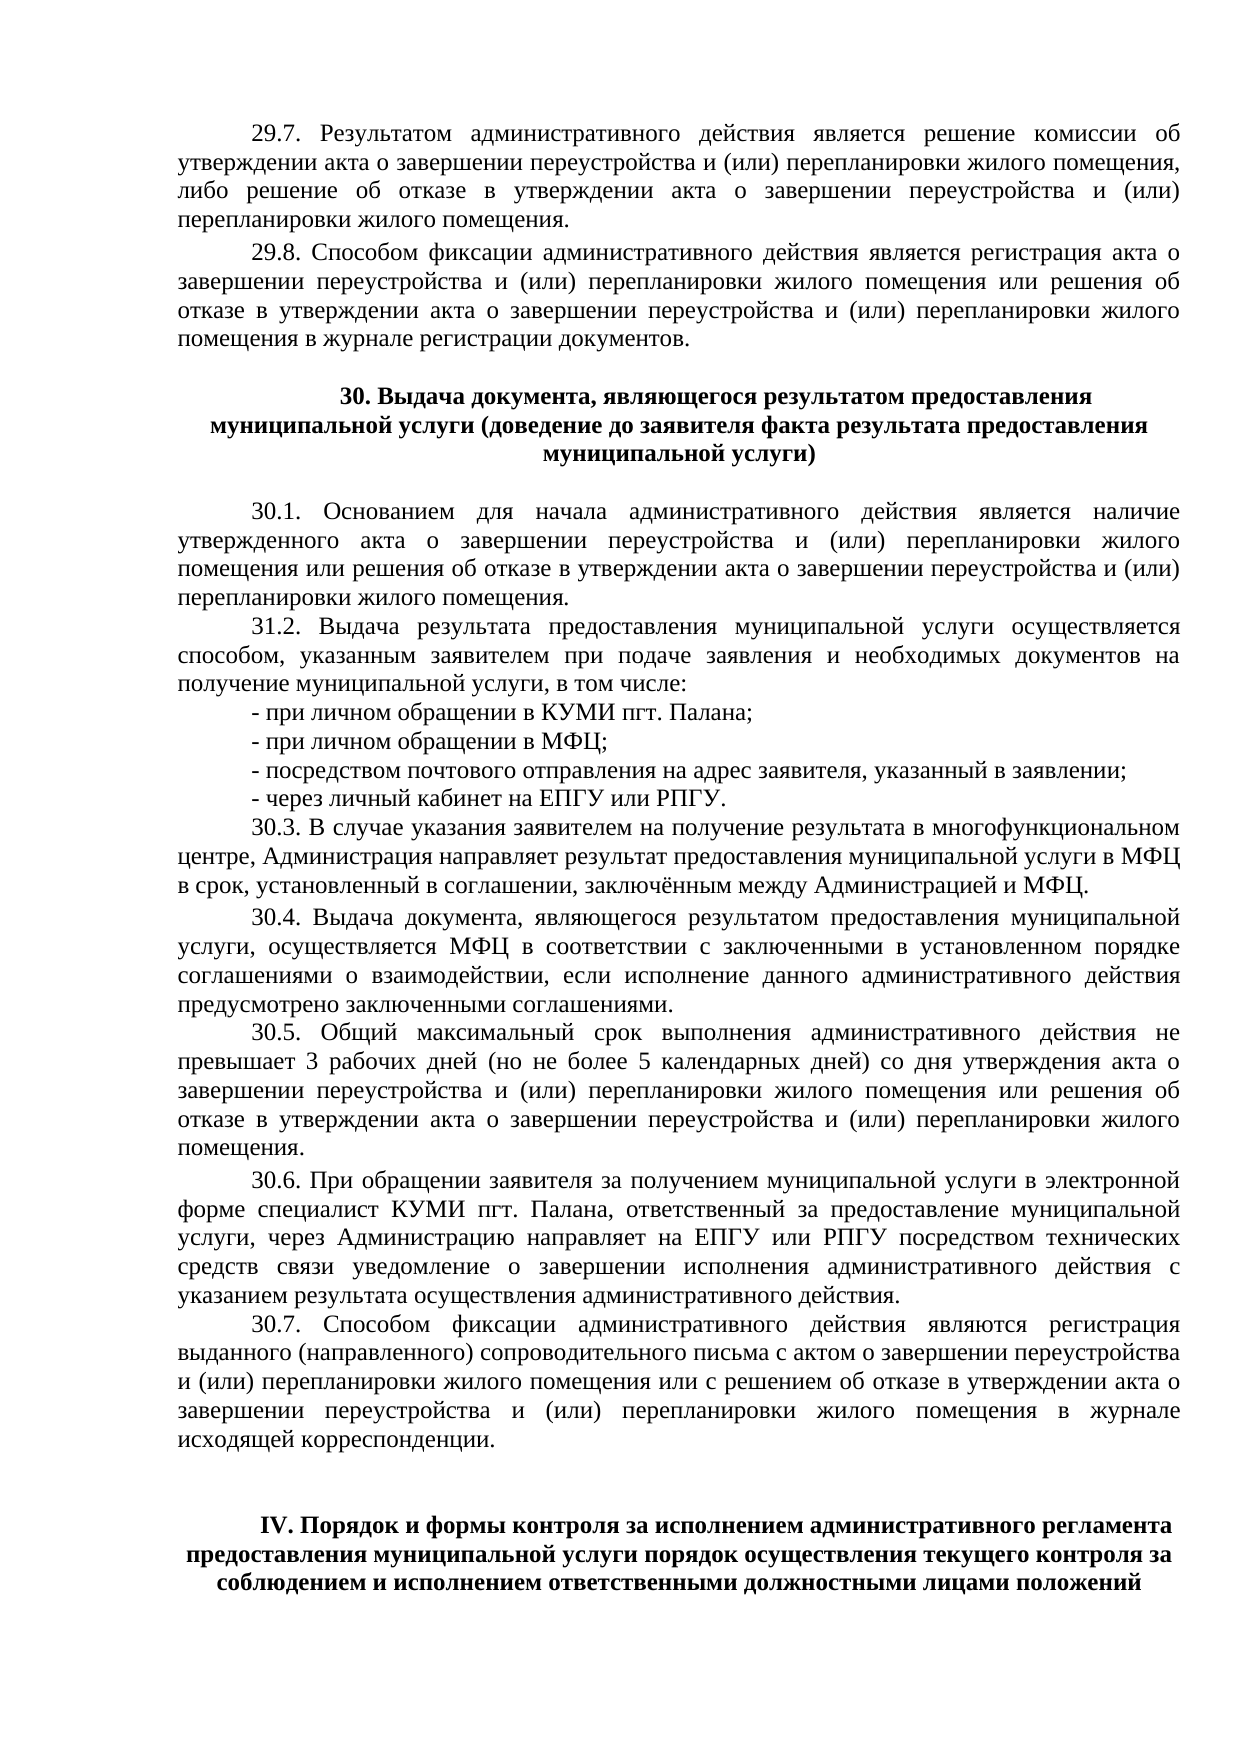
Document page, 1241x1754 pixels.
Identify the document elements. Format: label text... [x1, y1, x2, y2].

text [177, 1510, 1181, 1596]
text - через личный кабинет на ЕПГУ или РПГУ. [177, 783, 1181, 812]
text 29.7. Результатом административного действия является решение комиссии об утверждении акта о завершении переустройства и (или) перепланировки жилого помещения, либо решение об отказе в утверждении акта о завершении переустройства и (или) перепланировки жилого помещения. [177, 118, 1181, 233]
text 30.3. В случае указания заявителем на получение результата в многофункциональном центре, Администрация направляет результат предоставления муниципальной услуги в МФЦ в срок, установленный в соглашении, заключённым между Администрацией и МФЦ. [177, 812, 1181, 898]
text 30.5. Общий максимальный срок выполнения административного действия не превышает 3 рабочих дней (но не более 5 календарных дней) со дня утверждения акта о завершении переустройства и (или) перепланировки жилого помещения или решения об отказе в утверждении акта о завершении переустройства и (или) перепланировки жилого помещения. [177, 1017, 1181, 1161]
text 29.8. Способом фиксации административного действия является регистрация акта о завершении переустройства и (или) перепланировки жилого помещения или решения об отказе в утверждении акта о завершении переустройства и (или) перепланировки жилого помещения в журнале регистрации документов. [177, 237, 1181, 352]
text 30.7. Способом фиксации административного действия являются регистрация выданного (направленного) сопроводительного письма с актом о завершении переустройства и (или) перепланировки жилого помещения или с решением об отказе в утверждении акта о завершении переустройства и (или) перепланировки жилого помещения в журнале исходящей корреспонденции. [177, 1309, 1181, 1452]
text - посредством почтового отправления на адрес заявителя, указанный в заявлении; [177, 755, 1181, 783]
text 31.2. Выдача результата предоставления муниципальной услуги осуществляется способом, указанным заявителем при подаче заявления и необходимых документов на получение муниципальной услуги, в том числе: [177, 611, 1181, 697]
text - при личном обращении в МФЦ; [177, 726, 1181, 755]
text 30.1. Основанием для начала административного действия является наличие утвержденного акта о завершении переустройства и (или) перепланировки жилого помещения или решения об отказе в утверждении акта о завершении переустройства и (или) перепланировки жилого помещения. [177, 496, 1181, 611]
text 30.4. Выдача документа, являющегося результатом предоставления муниципальной услуги, осуществляется МФЦ в соответствии с заключенными в установленном порядке соглашениями о взаимодействии, если исполнение данного административного действия предусмотрено заключенными соглашениями. [177, 902, 1181, 1017]
text - при личном обращении в КУМИ пгт. Палана; [177, 697, 1181, 726]
text 30.6. При обращении заявителя за получением муниципальной услуги в электронной форме специалист КУМИ пгт. Палана, ответственный за предоставление муниципальной услуги, через Администрацию направляет на ЕПГУ или РПГУ посредством технических средств связи уведомление о завершении исполнения административного действия с указанием результата осуществления административного действия. [177, 1165, 1181, 1309]
text 30. Выдача документа, являющегося результатом предоставления муниципальной услуги (доведение до заявителя факта результата предоставления муниципальной услуги) [177, 381, 1181, 467]
